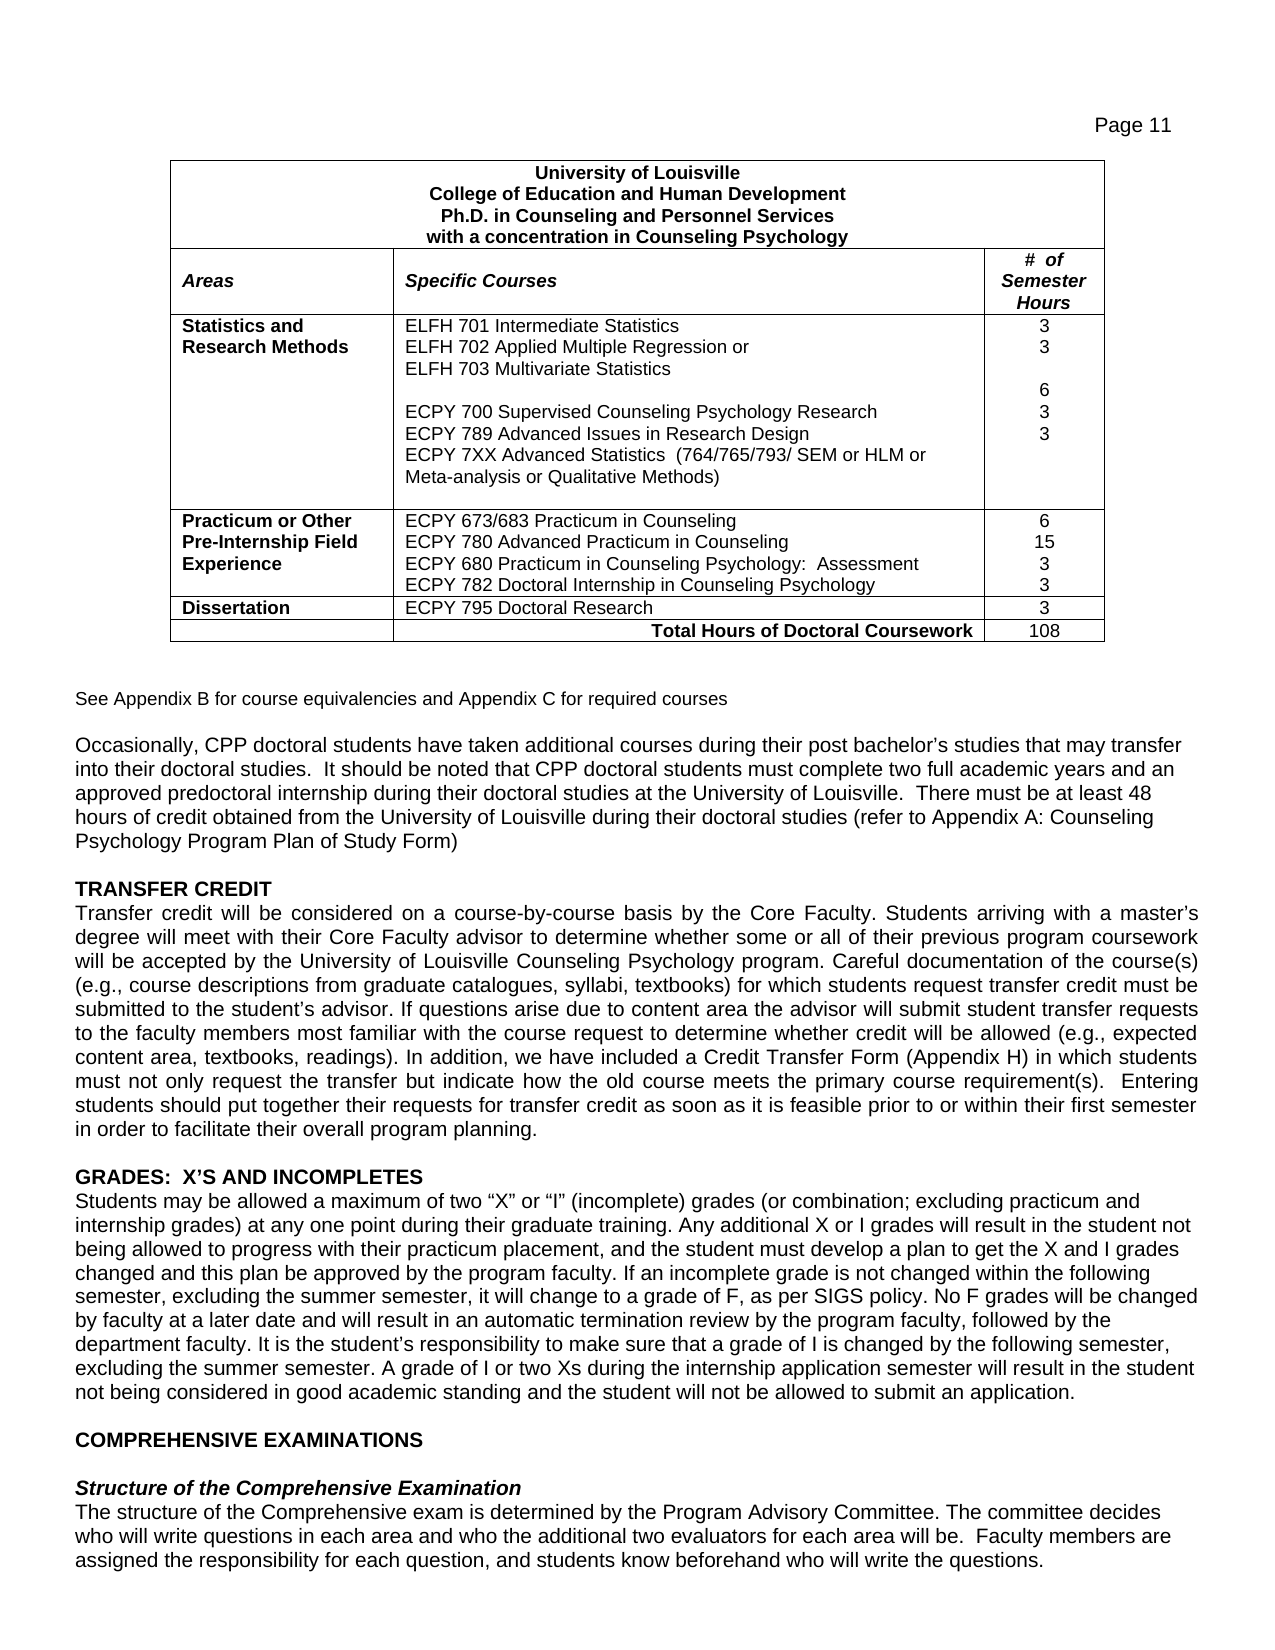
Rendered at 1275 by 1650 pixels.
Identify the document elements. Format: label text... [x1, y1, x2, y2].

table_cell ECPY 673/683 Practicum in Counseling ECPY 780 Advanced Practicum in Counseling ECPY 680 Practicum in Counseling Psychology: Assessment ECPY 782 Doctoral Internship in Counseling Psychology [394, 510, 984, 596]
text Students may be allowed a maximum of two “X” or “I” (incomplete) grades (or combination; excluding practicum and internship grades) at any one point during their graduate training. Any additional X or I grades will result in the student not being allowed to progress with their practicum placement, and the student must develop a plan to get the X and I grades changed and this plan be approved by the program faculty. If an incomplete grade is not changed within the following semester, excluding the summer semester, it will change to a grade of F, as per SIGS policy. No F grades will be changed by faculty at a later date and will result in an automatic termination review by the program faculty, followed by the department faculty. It is the student’s responsibility to make sure that a grade of I is changed by the following semester, excluding the summer semester. A grade of I or two Xs during the internship application semester will result in the student not being considered in good academic standing and the student will not be allowed to submit an application. [75, 1188, 1200, 1404]
text GRADES: X’s and Incompletes [75, 1164, 1200, 1188]
text COMPREHENSIVE EXAMINATIONS [75, 1428, 1200, 1452]
table_cell 6 15 3 3 [985, 510, 1104, 596]
table_cell ELFH 701 Intermediate Statistics ELFH 702 Applied Multiple Regression or ELFH 703 Multivariate Statistics ECPY 700 Supervised Counseling Psychology Research ECPY 789 Advanced Issues in Research Design ECPY 7XX Advanced Statistics (764/765/793/ SEM or HLM or Meta-analysis or Qualitative Methods) [394, 315, 984, 508]
text TRANSFER CREDIT [75, 877, 1200, 901]
text See Appendix B for course equivalencies and Appendix C for required courses [75, 688, 1200, 709]
text Transfer credit will be considered on a course-by-course basis by the Core Faculty. Students arriving with a master’s degree will meet with their Core Faculty advisor to determine whether some or all of their previous program coursework will be accepted by the University of Louisville Counseling Psychology program. Careful documentation of the course(s) (e.g., course descriptions from graduate catalogues, syllabi, textbooks) for which students request transfer credit must be submitted to the student’s advisor. If questions arise due to content area the advisor will submit student transfer requests to the faculty members most familiar with the course request to determine whether credit will be allowed (e.g., expected content area, textbooks, readings). In addition, we have included a Credit Transfer Form (Appendix H) in which students must not only request the transfer but indicate how the old course meets the primary course requirement(s). Entering students should put together their requests for transfer credit as soon as it is feasible prior to or within their first semester in order to facilitate their overall program planning. [75, 901, 1200, 1141]
table_cell 3 3 6 3 3 [985, 315, 1104, 508]
text Occasionally, CPP doctoral students have taken additional courses during their post bachelor’s studies that may transfer into their doctoral studies. It should be noted that CPP doctoral students must complete two full academic years and an approved predoctoral internship during their doctoral studies at the University of Louisville. There must be at least 48 hours of credit obtained from the University of Louisville during their doctoral studies (refer to Appendix A: Counseling Psychology Program Plan of Study Form) [75, 733, 1200, 853]
table_cell Practicum or Other Pre-Internship Field Experience [171, 510, 393, 596]
text Structure of the Comprehensive Examination [75, 1476, 1200, 1500]
table_cell 3 [985, 597, 1104, 618]
table_cell Areas [171, 249, 393, 313]
table_cell ECPY 795 Doctoral Research [394, 597, 984, 618]
table_cell Dissertation [171, 597, 393, 618]
text The structure of the Comprehensive exam is determined by the Program Advisory Committee. The committee decides who will write questions in each area and who the additional two evaluators for each area will be. Faculty members are assigned the responsibility for each question, and students know beforehand who will write the questions. [75, 1500, 1200, 1572]
table_header University of Louisville College of Education and Human Development Ph.D. in Counseling and Personnel Services with a concentration in Counseling Psychology [171, 161, 1104, 248]
table_cell 108 [985, 620, 1104, 641]
table_cell Specific Courses [394, 249, 984, 313]
table_cell [171, 620, 393, 641]
table_cell Total Hours of Doctoral Coursework [394, 620, 984, 641]
table_cell Statistics and Research Methods [171, 315, 393, 508]
table_cell # of Semester Hours [985, 249, 1104, 313]
